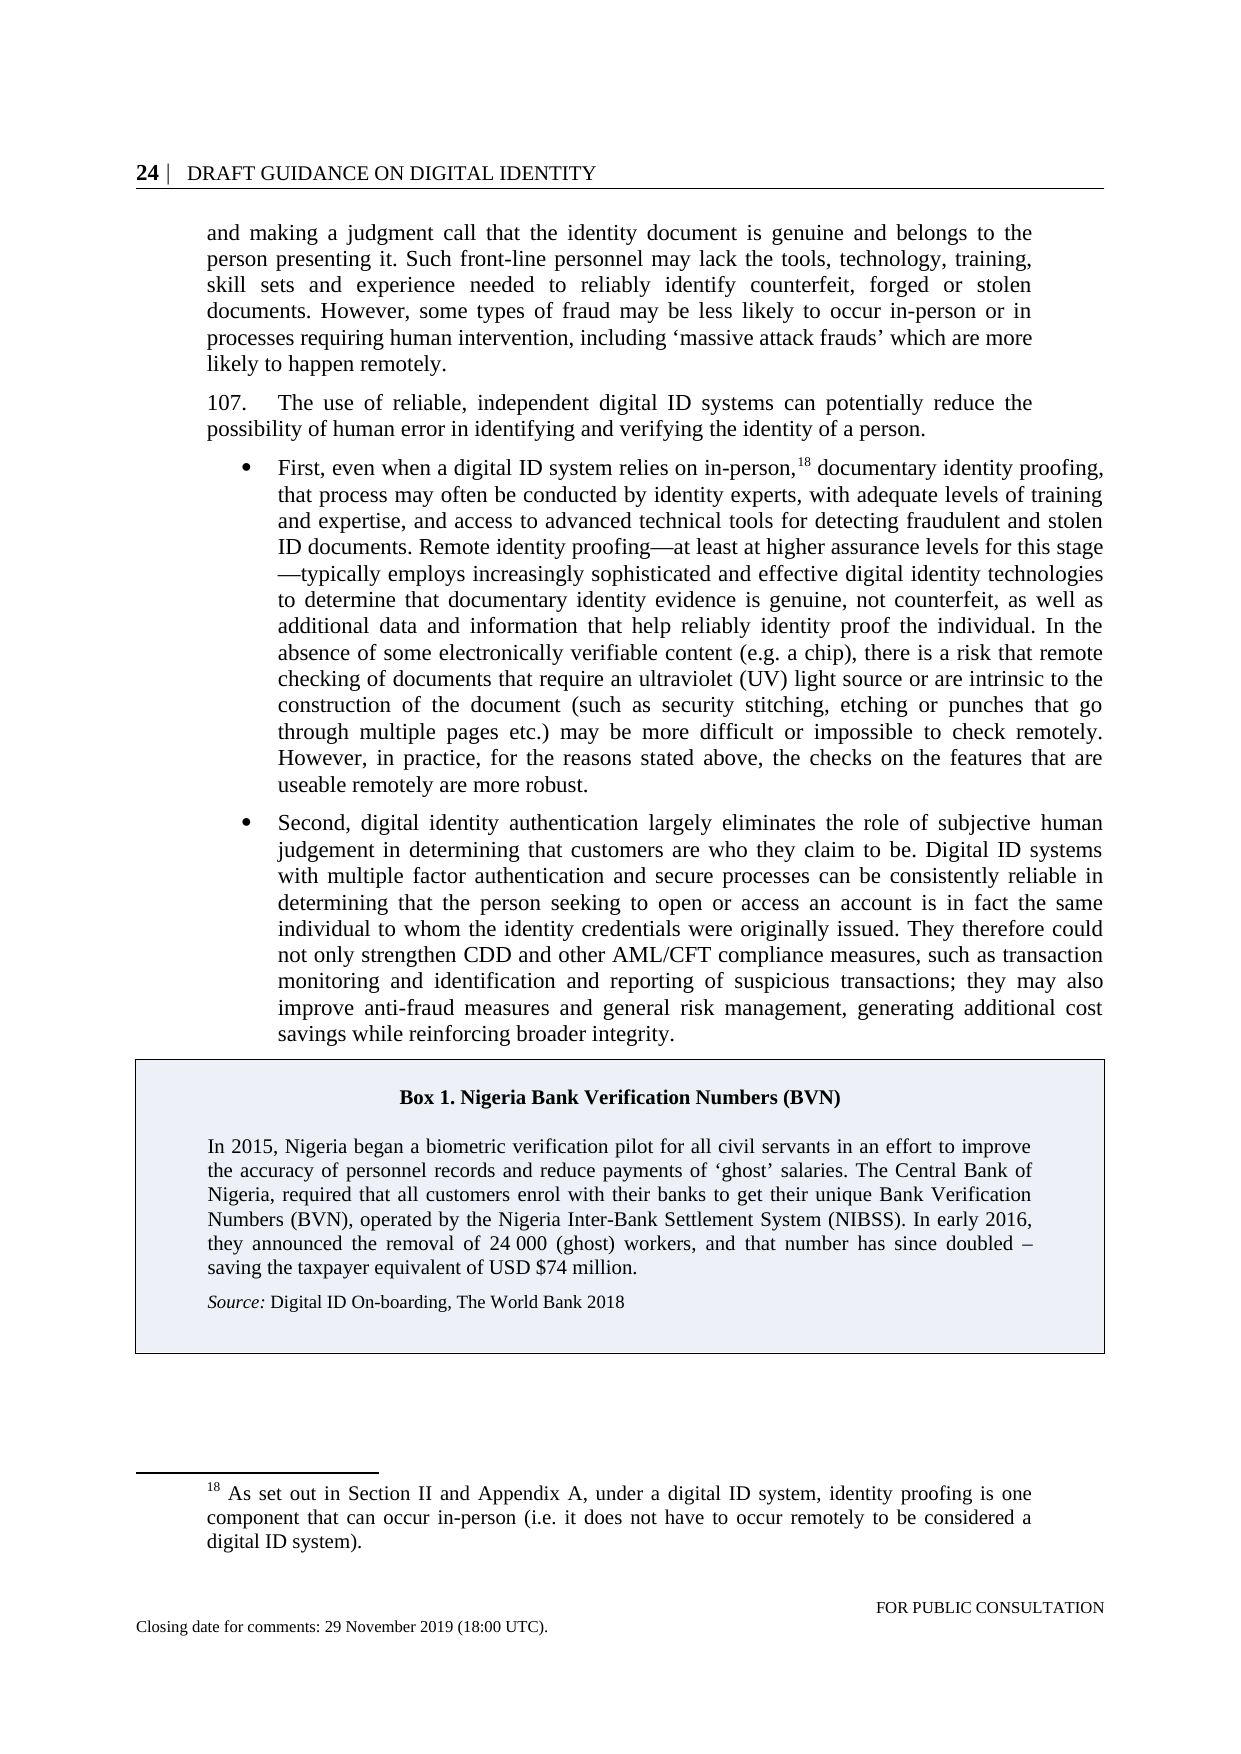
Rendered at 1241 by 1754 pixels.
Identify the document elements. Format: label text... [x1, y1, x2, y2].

list Second, digital identity authentication largely eliminates the role of subjective human judgement in determining that customers are who they claim to be. Digital ID systems with multiple factor authentication and secure processes can be consistently reliable in determining that the person seeking to open or access an account is in fact the same individual to whom the identity credentials were originally issued. They therefore could not only strengthen CDD and other AML/CFT compliance measures, such as transaction monitoring and identification and reporting of suspicious transactions; they may also improve anti-fraud measures and general risk management, generating additional cost savings while reinforcing broader integrity. [242, 809, 1104, 1047]
text The use of reliable, independent digital ID systems can potentially reduce the possibility of human error in identifying and verifying the identity of a person. [207, 389, 1033, 442]
table_header Box 1. Nigeria Bank Verification Numbers (BVN) In 2015, Nigeria began a biometric verification pilot for all civil servants in an effort to improve the accuracy of personnel records and reduce payments of ‘ghost’ salaries. The Central Bank of Nigeria, required that all customers enrol with their banks to get their unique Bank Verification Numbers (BVN), operated by the Nigeria Inter-Bank Settlement System (NIBSS). In early 2016, they announced the removal of 24 000 (ghost) workers, and that number has since doubled – saving the taxpayer equivalent of USD $74 million. Source: Digital ID On-boarding, The World Bank 2018 [136, 1060, 1104, 1352]
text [207, 218, 1033, 377]
list First, even when a digital ID system relies on in-person, documentary identity proofing, that process may often be conducted by identity experts, with adequate levels of training and expertise, and access to advanced technical tools for detecting fraudulent and stolen ID documents. Remote identity proofing—at least at higher assurance levels for this stage—typically employs increasingly sophisticated and effective digital identity technologies to determine that documentary identity evidence is genuine, not counterfeit, as well as additional data and information that help reliably identity proof the individual. In the absence of some electronically verifiable content (e.g. a chip), there is a risk that remote checking of documents that require an ultraviolet (UV) light source or are intrinsic to the construction of the document (such as security stitching, etching or punches that go through multiple pages etc.) may be more difficult or impossible to check remotely. However, in practice, for the reasons stated above, the checks on the features that are useable remotely are more robust. [242, 454, 1104, 797]
